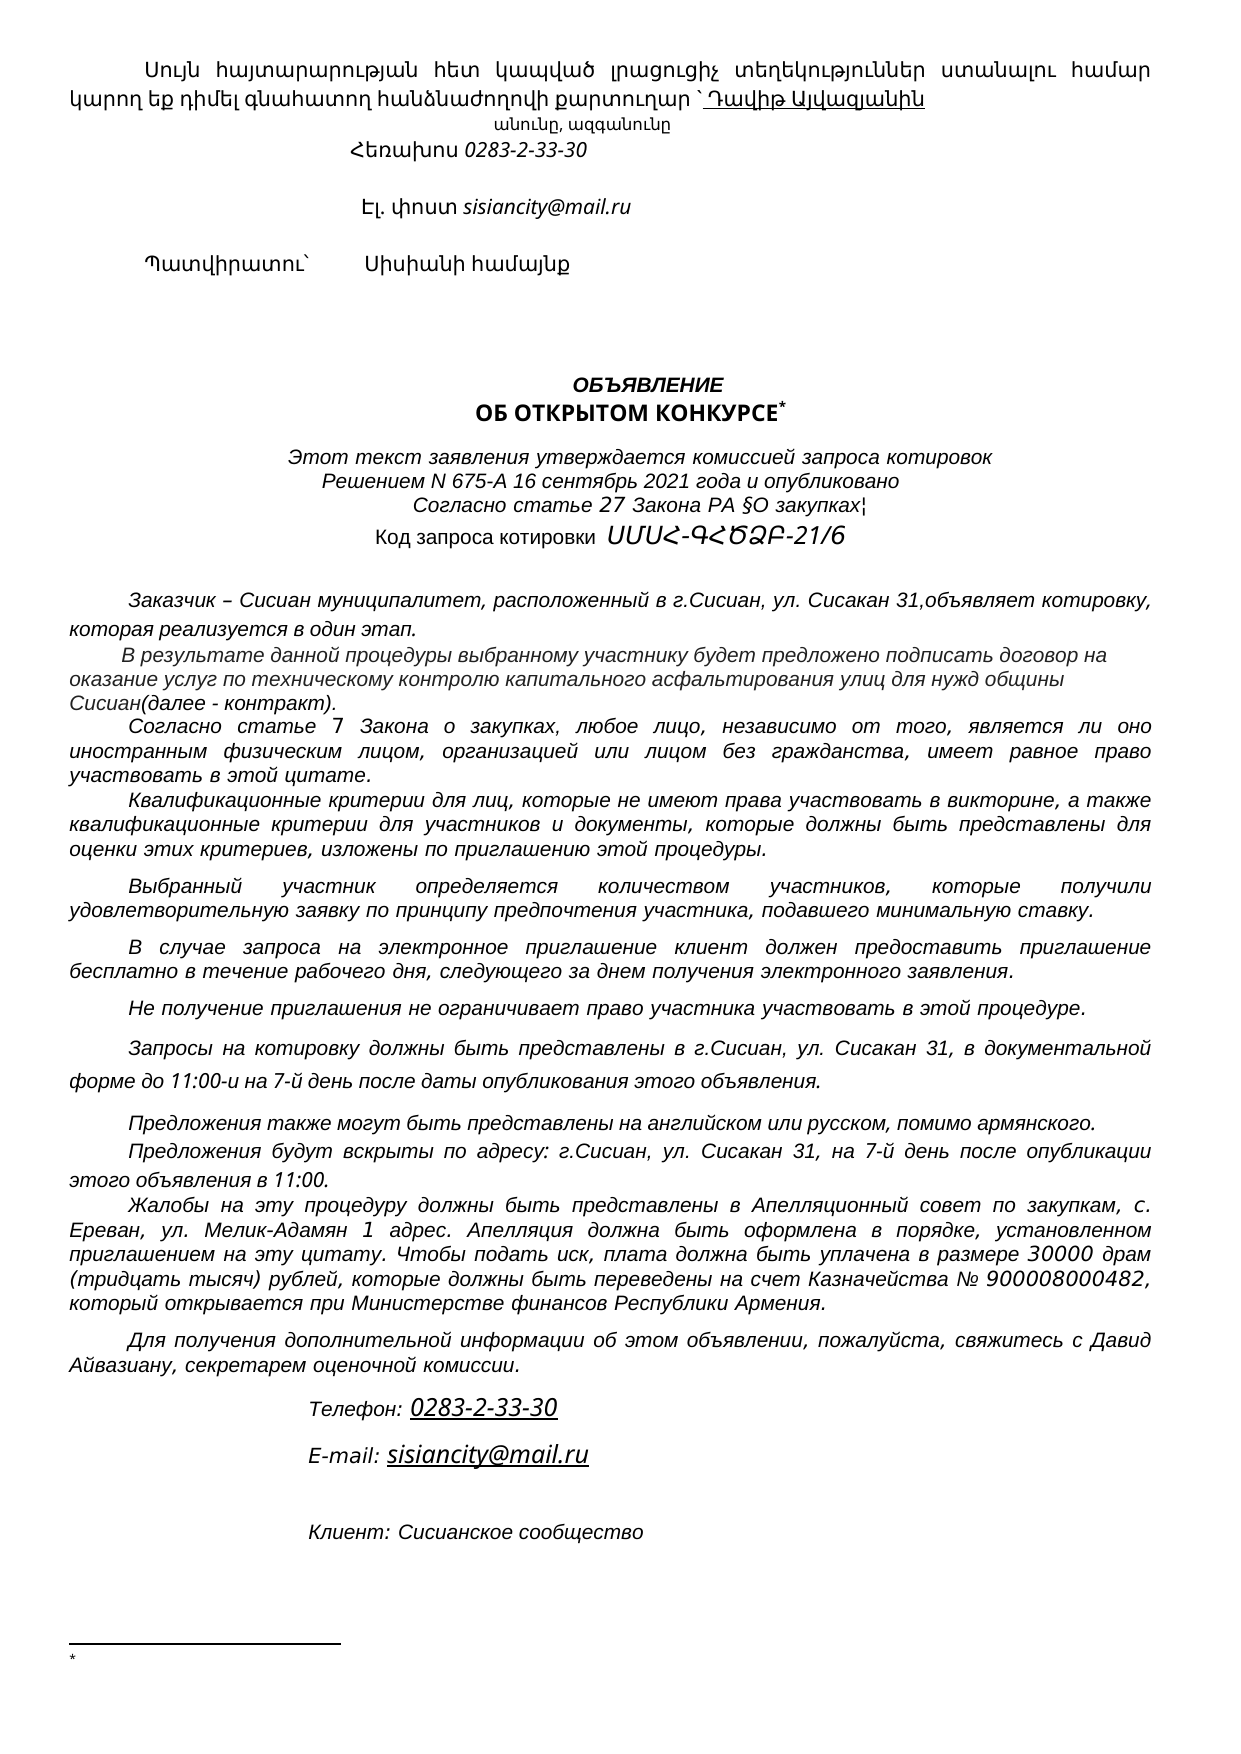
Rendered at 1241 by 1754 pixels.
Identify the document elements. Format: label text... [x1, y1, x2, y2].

text Код запроса котировки ՍՄՍՀ-ԳՀԾՁԲ-21/6 [69, 517, 1152, 551]
text Заказчик – Сисиан муниципалитет, расположенный в г.Сисиан, ул. Сисакан 31,объявляет котировку, которая реализуется в один этап. [69, 586, 1152, 642]
text Клиент: Сисианское сообщество [69, 1519, 1152, 1544]
text անունը, ազգանունը [69, 112, 1152, 135]
text Согласно статье 27 Закона РА §О закупках¦ [69, 493, 1152, 517]
text Предложения будут вскрыты по адресу: г.Сисиан, ул. Сисакан 31, на 7-й день после опубликации этого объявления в 11:00. [69, 1136, 1152, 1193]
text Не получение приглашения не ограничивает право участника участвовать в этой процедуре. [69, 996, 1152, 1021]
text Էլ. փոստ sisiancity@mail.ru [69, 192, 1152, 220]
text Выбранный участник определяется количеством участников, которые получили удовлетворительную заявку по принципу предпочтения участника, подавшего минимальную ставку. [69, 874, 1152, 923]
text ОБЪЯВЛЕНИЕ [69, 373, 1152, 397]
text E-mail: sisiancity@mail.ru [69, 1436, 1152, 1470]
text Հեռախոս 0283-2-33-30 [69, 135, 1152, 163]
text Պատվիրատու՝ Սիսիանի համայնք [69, 249, 1152, 277]
text ОБ ОТКРЫТОМ КОНКУРСЕ* [69, 397, 1152, 428]
text Запросы на котировку должны быть представлены в г.Сисиан, ул. Сисакан 31, в документальной форме до 11:00-и на 7-й день после даты опубликования этого объявления. [69, 1033, 1152, 1096]
text Телефон: 0283-2-33-30 [69, 1390, 1152, 1424]
text В результате данной процедуры выбранному участнику будет предложено подписать договор на оказание услуг по техническому контролю капитального асфальтирования улиц для нужд общины Сисиан(далее - контракт). [69, 642, 1152, 714]
text Жалобы на эту процедуру должны быть представлены в Апелляционный совет по закупкам, c. Ереван, ул. Мелик-Адамян 1 адрес. Апелляция должна быть оформлена в порядке, установленном приглашением на эту цитату. Чтобы подать иск, плата должна быть уплачена в размере 30000 драм (тридцать тысяч) рублей, которые должны быть переведены на счет Казначейства № 900008000482, который открывается при Министерстве финансов Республики Армения. [69, 1193, 1152, 1316]
text Решением N 675-A 16 сентябрь 2021 года и опубликовано [69, 469, 1152, 493]
text Квалификационные критерии для лиц, которые не имеют права участвовать в викторине, а также квалификационные критерии для участников и документы, которые должны быть представлены для оценки этих критериев, изложены по приглашению этой процедуры. [69, 788, 1152, 861]
text Согласно статье 7 Закона о закупках, любое лицо, независимо от того, является ли оно иностранным физическим лицом, организацией или лицом без гражданства, имеет равное право участвовать в этой цитате. [69, 714, 1152, 788]
text В случае запроса на электронное приглашение клиент должен предоставить приглашение бесплатно в течение рабочего дня, следующего за днем ​​получения электронного заявления. [69, 935, 1152, 983]
text Սույն հայտարարության հետ կապված լրացուցիչ տեղեկություններ ստանալու համար կարող եք դիմել գնահատող հանձնաժողովի քարտուղար ` Դավիթ Այվազյանին [69, 56, 1152, 112]
text Для получения дополнительной информации об этом объявлении, пожалуйста, свяжитесь с Давид Айвазиану, секретарем оценочной комиссии. [69, 1328, 1152, 1377]
text Предложения также могут быть представлены на английском или русском, помимо армянского. [69, 1108, 1152, 1136]
text Этот текст заявления утверждается комиссией запроса котировок [69, 445, 1152, 469]
